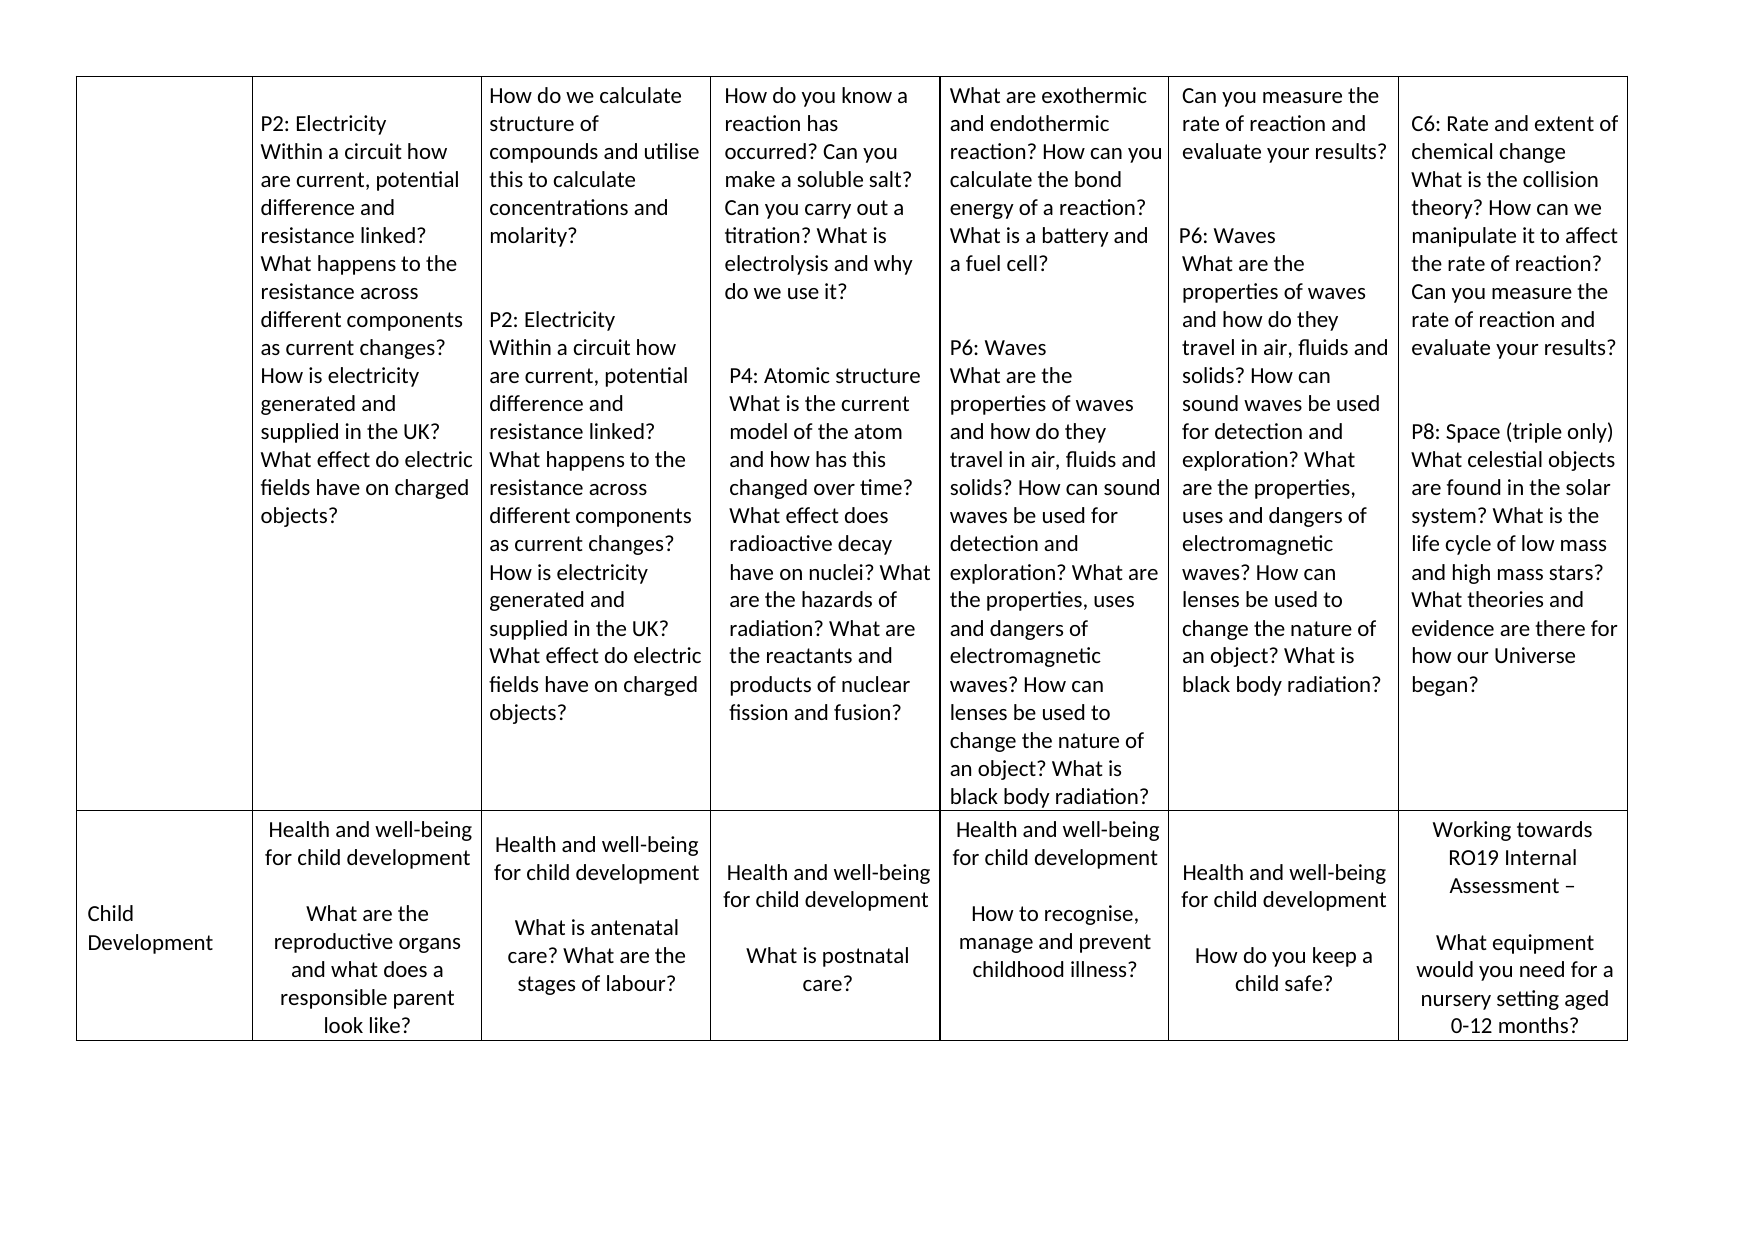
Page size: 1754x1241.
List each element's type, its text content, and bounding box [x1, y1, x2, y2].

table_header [711, 77, 939, 810]
table_cell Health and well-being for child development How do you keep a child safe? [1169, 811, 1398, 1040]
table_cell Health and well-being for child development What is antenatal care? What are the stages of labour? [482, 811, 710, 1040]
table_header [77, 77, 252, 810]
table_cell Working towards RO19 Internal Assessment – What equipment would you need for a nursery setting aged 0-12 months? [1399, 811, 1627, 1040]
table_cell Health and well-being for child development How to recognise, manage and prevent childhood illness? [941, 811, 1168, 1040]
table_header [253, 77, 481, 810]
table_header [1399, 77, 1627, 810]
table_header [1169, 77, 1398, 810]
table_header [941, 77, 1168, 810]
table_cell Health and well-being for child development What is postnatal care? [711, 811, 939, 1040]
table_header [482, 77, 710, 810]
table_cell Child Development [77, 811, 252, 1040]
table_cell Health and well-being for child development What are the reproductive organs and what does a responsible parent look like? [253, 811, 481, 1040]
